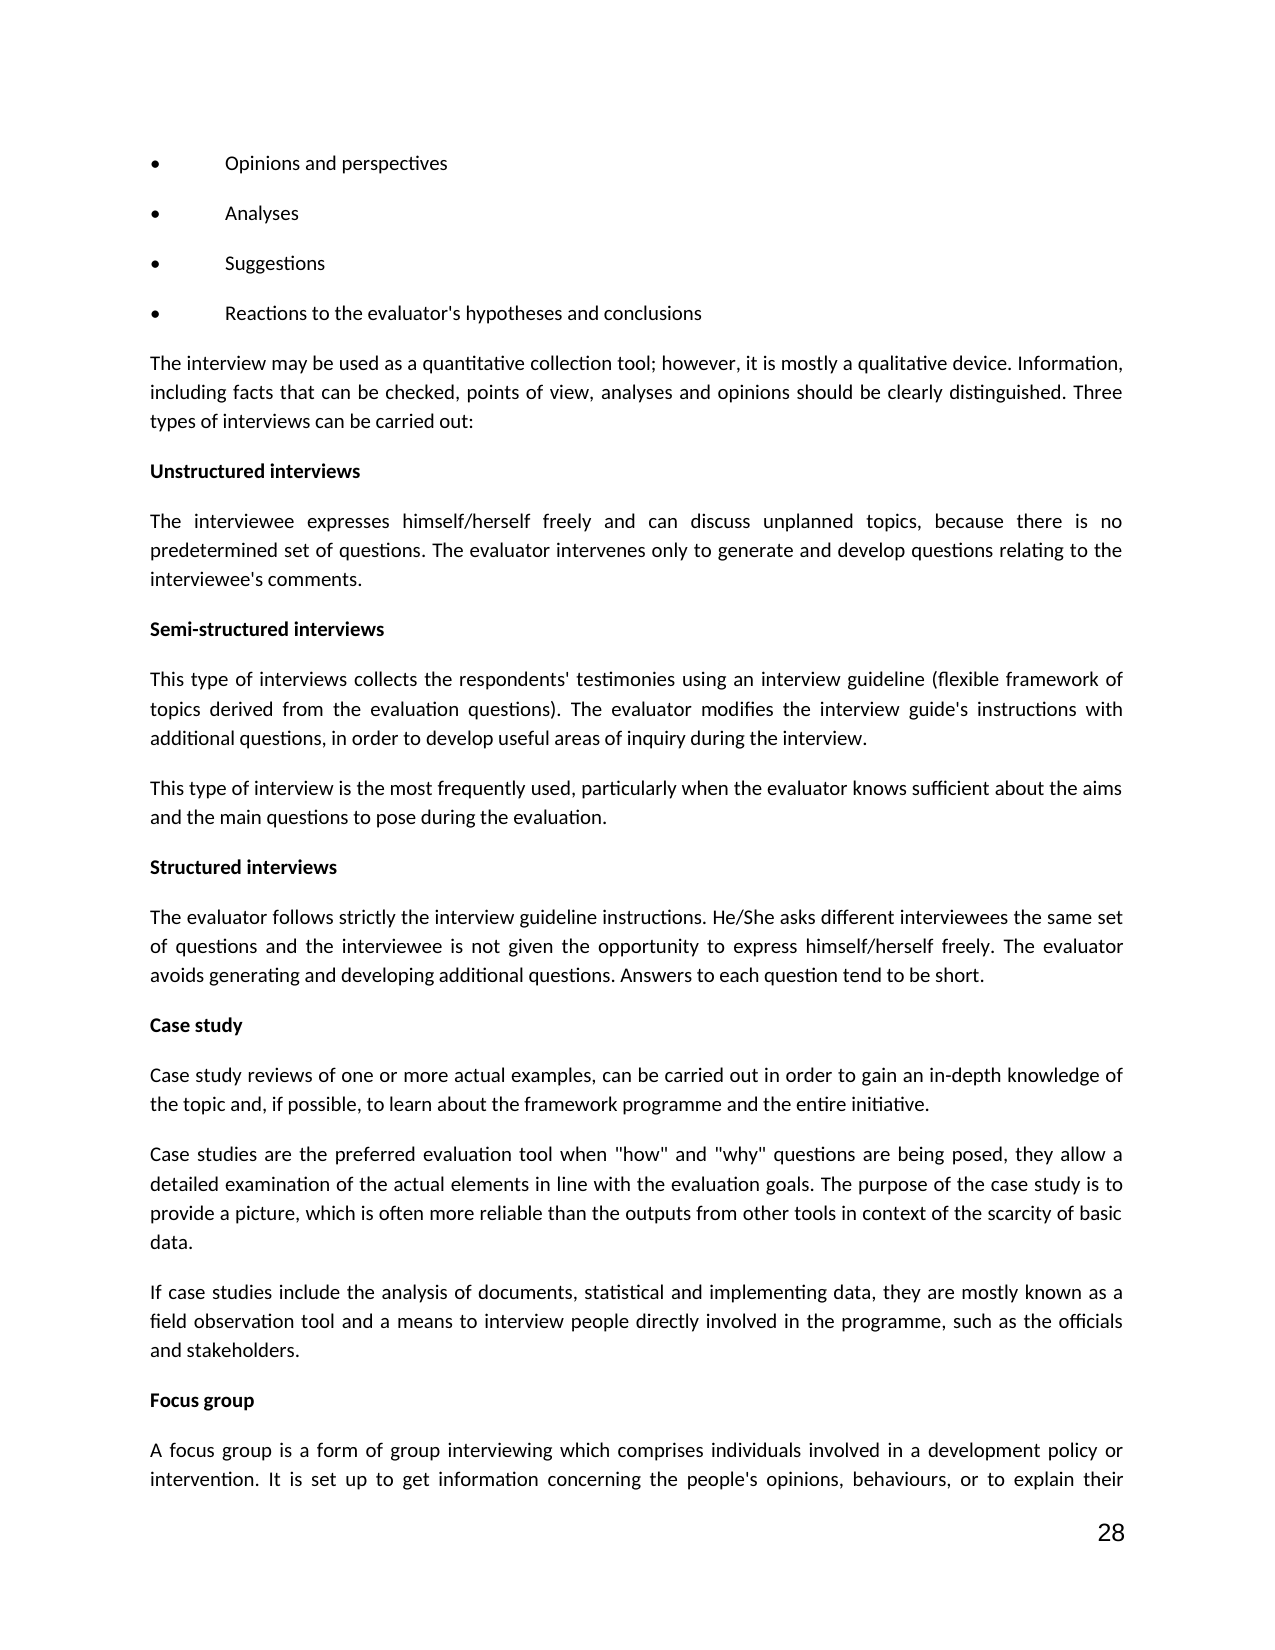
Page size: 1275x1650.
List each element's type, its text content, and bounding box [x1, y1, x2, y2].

text The interview may be used as a quantitative collection tool; however, it is mostly a qualitative device. Information, including facts that can be checked, points of view, analyses and opinions should be clearly distinguished. Three types of interviews can be carried out: [150, 350, 1125, 434]
text Case studies are the preferred evaluation tool when "how" and "why" questions are being posed, they allow a detailed examination of the actual elements in line with the evaluation goals. The purpose of the case study is to provide a picture, which is often more reliable than the outputs from other tools in context of the scarcity of basic data. [150, 1142, 1125, 1254]
text Case study [150, 1012, 1125, 1038]
text Case study reviews of one or more actual examples, can be carried out in order to gain an in-depth knowledge of the topic and, if possible, to learn about the framework programme and the entire initiative. [150, 1062, 1125, 1117]
text Focus group [150, 1387, 1125, 1413]
text This type of interview is the most frequently used, particularly when the evaluator knows sufficient about the aims and the main questions to pose during the evaluation. [150, 775, 1125, 829]
text Unstructured interviews [150, 458, 1125, 484]
text The evaluator follows strictly the interview guideline instructions. He/She asks different interviewees the same set of questions and the interviewee is not given the opportunity to express himself/herself freely. The evaluator avoids generating and developing additional questions. Answers to each question tend to be short. [150, 904, 1125, 988]
text • Opinions and perspectives [150, 150, 1125, 175]
text If case studies include the analysis of documents, statistical and implementing data, they are mostly known as a field observation tool and a means to interview people directly involved in the programme, such as the officials and stakeholders. [150, 1279, 1125, 1363]
text Structured interviews [150, 854, 1125, 879]
text • Reactions to the evaluator's hypotheses and conclusions [150, 300, 1125, 325]
text This type of interviews collects the respondents' testimonies using an interview guideline (flexible framework of topics derived from the evaluation questions). The evaluator modifies the interview guide's instructions with additional questions, in order to develop useful areas of inquiry during the interview. [150, 667, 1125, 750]
text The interviewee expresses himself/herself freely and can discuss unplanned topics, because there is no predetermined set of questions. The evaluator intervenes only to generate and develop questions relating to the interviewee's comments. [150, 508, 1125, 592]
text Semi-structured interviews [150, 617, 1125, 642]
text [150, 1437, 1125, 1492]
text • Analyses [150, 200, 1125, 225]
text • Suggestions [150, 250, 1125, 275]
